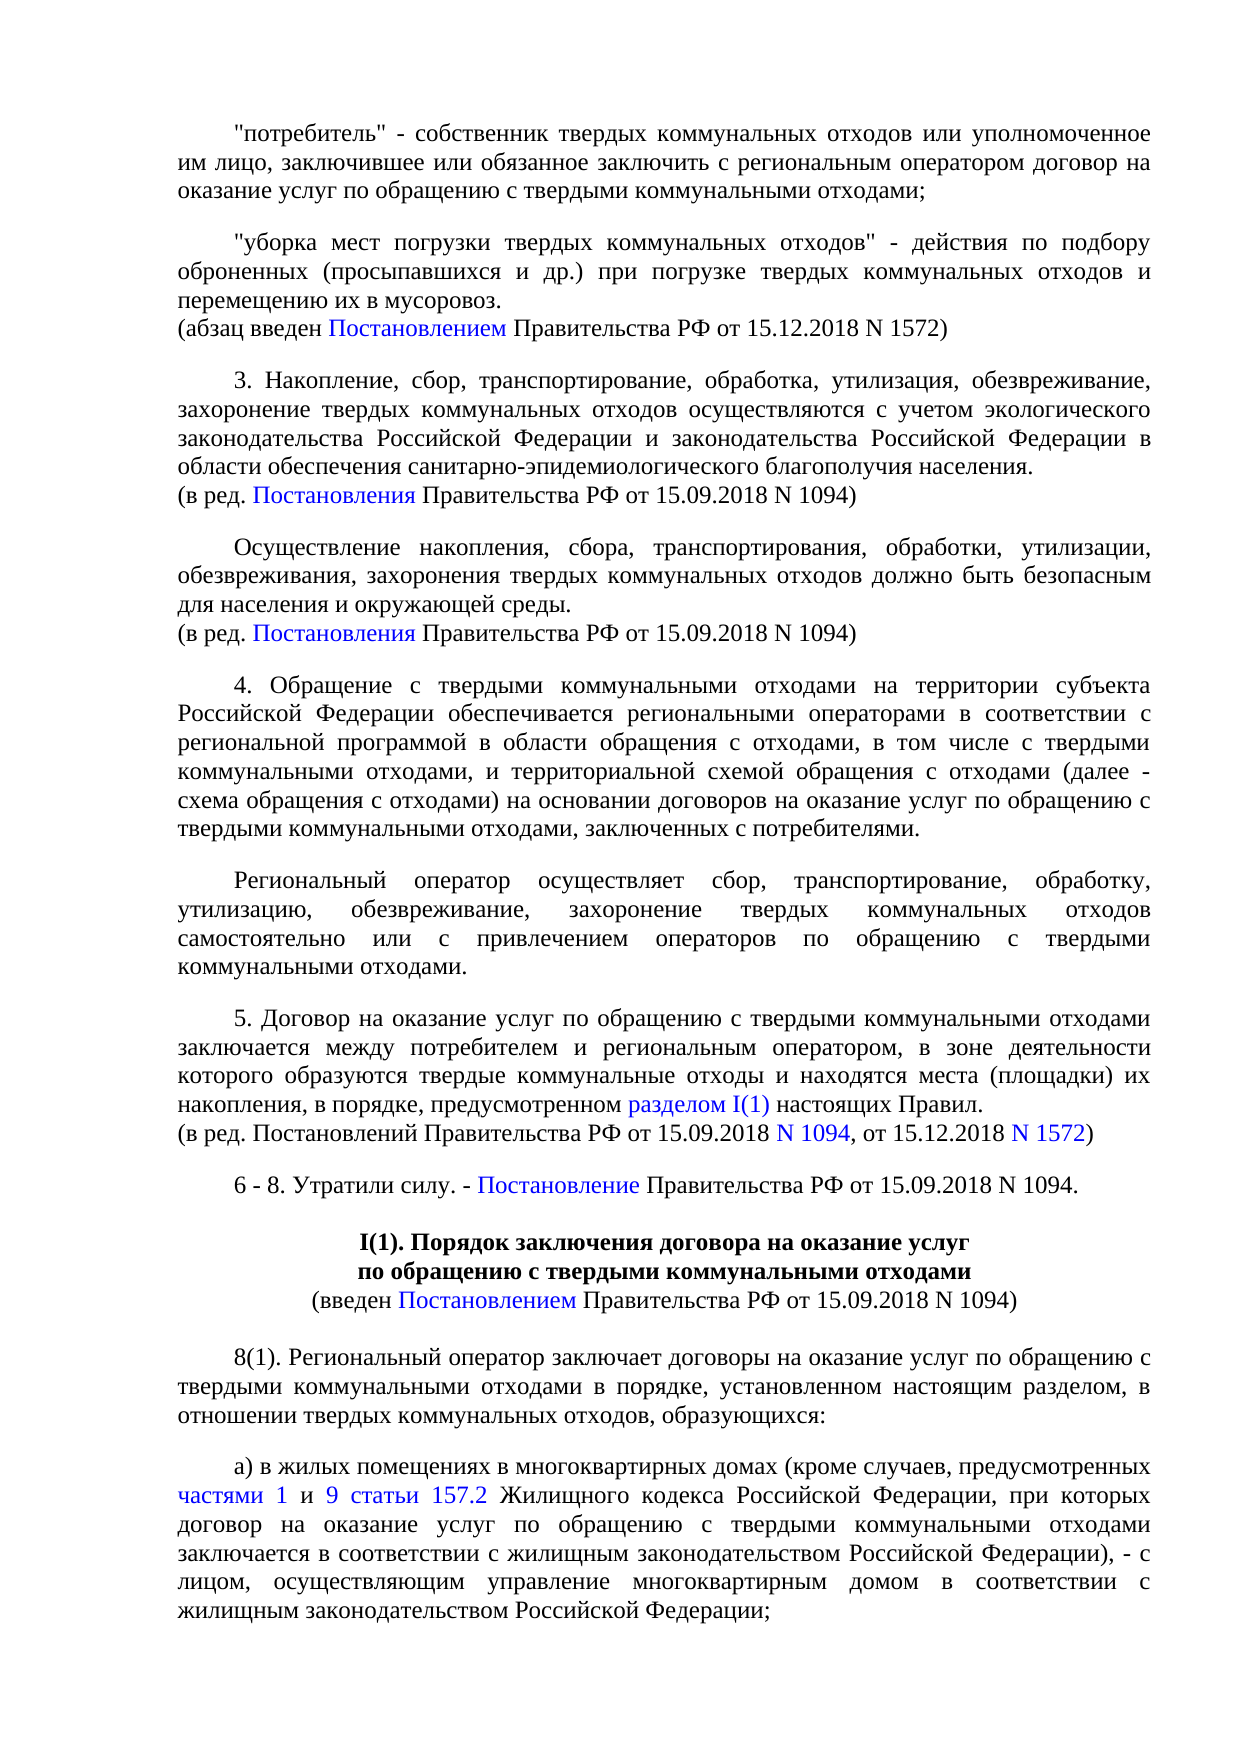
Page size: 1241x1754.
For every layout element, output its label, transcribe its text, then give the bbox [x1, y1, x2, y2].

text (введен Постановлением Правительства РФ от 15.09.2018 N 1094) [177, 1285, 1152, 1313]
title I(1). Порядок заключения договора на оказание услуг [177, 1227, 1152, 1256]
text "уборка мест погрузки твердых коммунальных отходов" - действия по подбору оброненных (просыпавшихся и др.) при погрузке твердых коммунальных отходов и перемещению их в мусоровоз. [177, 227, 1152, 313]
title по обращению с твердыми коммунальными отходами [177, 1256, 1152, 1285]
text "потребитель" - собственник твердых коммунальных отходов или уполномоченное им лицо, заключившее или обязанное заключить с региональным оператором договор на оказание услуг по обращению с твердыми коммунальными отходами; [177, 118, 1152, 204]
text (в ред. Постановления Правительства РФ от 15.09.2018 N 1094) [177, 480, 1152, 509]
text (в ред. Постановления Правительства РФ от 15.09.2018 N 1094) [177, 618, 1152, 647]
text (абзац введен Постановлением Правительства РФ от 15.12.2018 N 1572) [177, 313, 1152, 342]
text Региональный оператор осуществляет сбор, транспортирование, обработку, утилизацию, обезвреживание, захоронение твердых коммунальных отходов самостоятельно или с привлечением операторов по обращению с твердыми коммунальными отходами. [177, 865, 1152, 980]
text 3. Накопление, сбор, транспортирование, обработка, утилизация, обезвреживание, захоронение твердых коммунальных отходов осуществляются с учетом экологического законодательства Российской Федерации и законодательства Российской Федерации в области обеспечения санитарно-эпидемиологического благополучия населения. [177, 365, 1152, 480]
text Осуществление накопления, сбора, транспортирования, обработки, утилизации, обезвреживания, захоронения твердых коммунальных отходов должно быть безопасным для населения и окружающей среды. [177, 532, 1152, 618]
text 4. Обращение с твердыми коммунальными отходами на территории субъекта Российской Федерации обеспечивается региональными операторами в соответствии с региональной программой в области обращения с отходами, в том числе с твердыми коммунальными отходами, и территориальной схемой обращения с отходами (далее - схема обращения с отходами) на основании договоров на оказание услуг по обращению с твердыми коммунальными отходами, заключенных с потребителями. [177, 670, 1152, 842]
text а) в жилых помещениях в многоквартирных домах (кроме случаев, предусмотренных частями 1 и 9 статьи 157.2 Жилищного кодекса Российской Федерации, при которых договор на оказание услуг по обращению с твердыми коммунальными отходами заключается в соответствии с жилищным законодательством Российской Федерации), - с лицом, осуществляющим управление многоквартирным домом в соответствии с жилищным законодательством Российской Федерации; [177, 1451, 1152, 1624]
text 5. Договор на оказание услуг по обращению с твердыми коммунальными отходами заключается между потребителем и региональным оператором, в зоне деятельности которого образуются твердые коммунальные отходы и находятся места (площадки) их накопления, в порядке, предусмотренном разделом I(1) настоящих Правил. [177, 1003, 1152, 1118]
text 6 - 8. Утратили силу. - Постановление Правительства РФ от 15.09.2018 N 1094. [177, 1170, 1152, 1198]
text 8(1). Региональный оператор заключает договоры на оказание услуг по обращению с твердыми коммунальными отходами в порядке, установленном настоящим разделом, в отношении твердых коммунальных отходов, образующихся: [177, 1342, 1152, 1428]
text (в ред. Постановлений Правительства РФ от 15.09.2018 N 1094, от 15.12.2018 N 1572) [177, 1118, 1152, 1147]
